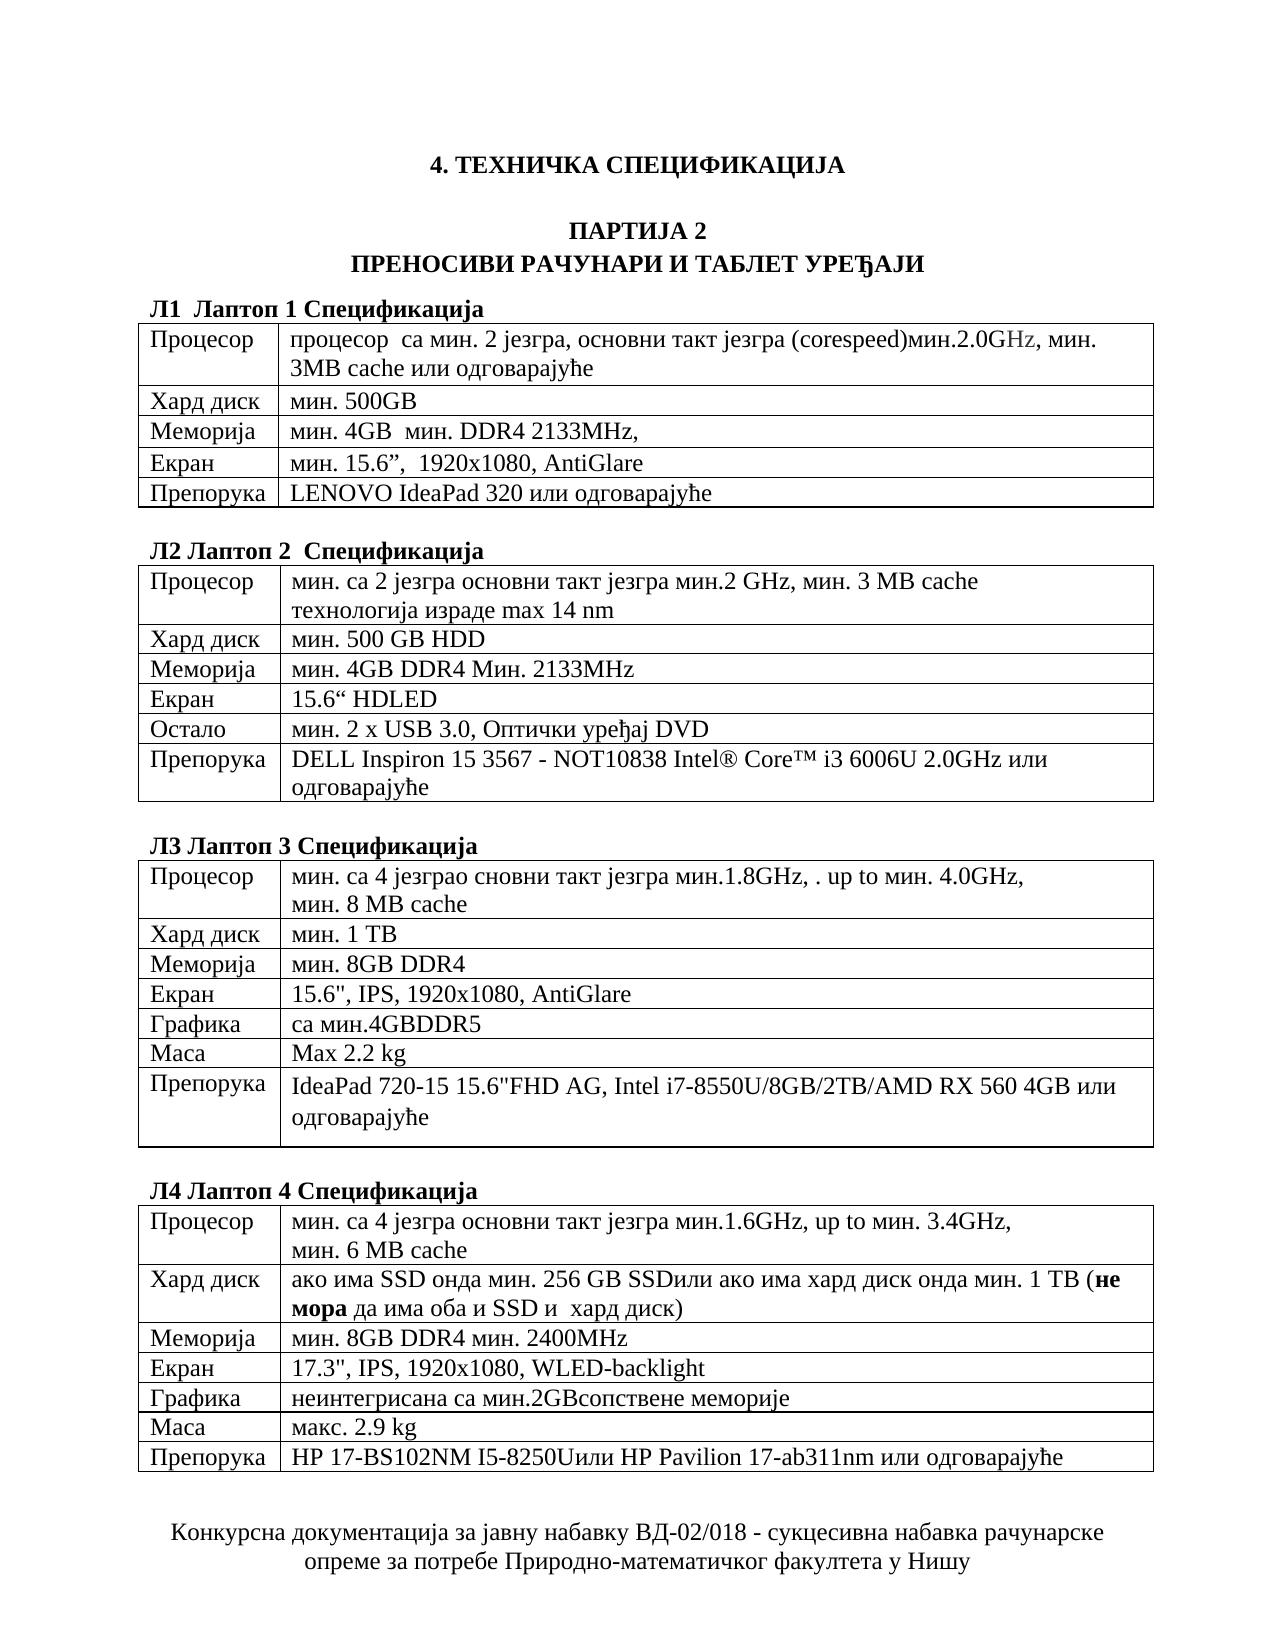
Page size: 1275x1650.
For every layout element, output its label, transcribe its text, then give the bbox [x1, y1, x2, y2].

text Л1 Лаптоп 1 Спецификација [150, 294, 1125, 323]
table_cell мин. 500GB [279, 386, 1153, 415]
table_cell Меморија [139, 416, 278, 447]
table_cell Маса [139, 1413, 280, 1441]
text Л4 Лаптоп 4 Спецификација [150, 1176, 1125, 1205]
table_cell мин. 1 TB [281, 919, 1153, 948]
table_header мин. cа 2 језгра основни такт језгра мин.2 GHz, мин. 3 MB cache технологија израде max 14 nm [281, 566, 1153, 623]
table_header процесор са мин. 2 језгра, основни такт језгра (corespeed)мин.2.0GHz, мин. 3MB cache или одговарајуће [279, 324, 1153, 385]
table_header мин. cа 4 језграо сновни такт језгра мин.1.8GHz, . up to мин. 4.0GHz, мин. 8 MB cache [281, 861, 1153, 918]
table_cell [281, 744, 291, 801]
table_cell неинтегрисана са мин.2GBсопствене меморије [281, 1383, 1153, 1411]
table_cell мин. 500 GB HDD [281, 625, 1153, 653]
table_cell Екран [139, 684, 280, 713]
text 4. ТЕХНИЧКА СПЕЦИФИКАЦИЈА [150, 150, 1125, 179]
table_cell 15.6“ HDLED [281, 684, 1153, 713]
table_cell Препорука [139, 1442, 280, 1471]
table_cell мин. 15.6”, 1920x1080, AntiGlare [279, 448, 1153, 477]
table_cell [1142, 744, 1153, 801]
table_cell Графика [139, 1383, 280, 1411]
text ПРЕНОСИВИ РАЧУНАРИ И ТАБЛЕТ УРЕЂАЈИ [150, 249, 1125, 278]
table_header Процесор [139, 566, 280, 623]
table_header Процесор [139, 861, 280, 918]
table_cell мин. 4GB DDR4 Мин. 2133MHz [281, 654, 1153, 683]
table_cell Екран [139, 448, 278, 477]
table_cell мин. 4GB мин. DDR4 2133MHz, [279, 416, 1153, 447]
table_cell Max 2.2 kg [281, 1039, 1153, 1067]
text Л3 Лаптоп 3 Спецификација [150, 831, 1125, 860]
table_cell 17.3", IPS, 1920x1080, WLED-backlight [281, 1353, 1153, 1382]
table_header Процесор [139, 324, 278, 385]
table_cell мин. 2 х USB 3.0, Оптички уређај DVD [281, 714, 1153, 743]
table_cell ако има SSD онда мин. 256 GB SSDили ако има хард диск онда мин. 1 TB (не мора да има оба и SSD и хард диск) [281, 1265, 1153, 1322]
table_cell Хард диск [139, 1265, 280, 1322]
table_cell Препорука [139, 744, 280, 801]
table_cell Хард диск [139, 625, 280, 653]
table_cell 15.6", IPS, 1920x1080, AntiGlare [281, 979, 1153, 1008]
table_cell са мин.4GBDDR5 [281, 1009, 1153, 1037]
table_cell мин. 8GB DDR4 [281, 949, 1153, 978]
text Л2 Лаптоп 2 Спецификација [150, 536, 1125, 565]
table_cell мин. 8GB DDR4 мин. 2400MHz [281, 1323, 1153, 1352]
table_cell Меморија [139, 654, 280, 683]
table_cell Меморија [139, 949, 280, 978]
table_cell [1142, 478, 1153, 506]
table_cell Хард диск [139, 386, 278, 415]
table_header мин. cа 4 језгра основни такт језгра мин.1.6GHz, up to мин. 3.4GHz, мин. 6 MB cache [281, 1206, 1153, 1263]
table_header Процесор [139, 1206, 280, 1263]
table_cell Екран [139, 979, 280, 1008]
table_cell Графика [139, 1009, 280, 1037]
table_cell Екран [139, 1353, 280, 1382]
table_cell HP 17-BS102NM I5-8250Uили HP Pavilion 17-ab311nm или одговарајуће [281, 1442, 1153, 1471]
table_cell Остало [139, 714, 280, 743]
table_cell Маса [139, 1039, 280, 1067]
table_cell Препорука [139, 478, 278, 506]
text ПАРТИЈА 2 [150, 216, 1125, 245]
table_cell Хард диск [139, 919, 280, 948]
table_cell Меморија [139, 1323, 280, 1352]
table_cell IdeaPad 720-15 15.6"FHD AG, Intel i7-8550U/8GB/2TB/AMD RX 560 4GB или одговарајуће [281, 1068, 1153, 1146]
table_cell макс. 2.9 kg [281, 1413, 1153, 1441]
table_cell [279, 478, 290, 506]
table_cell Препорука [139, 1068, 280, 1146]
